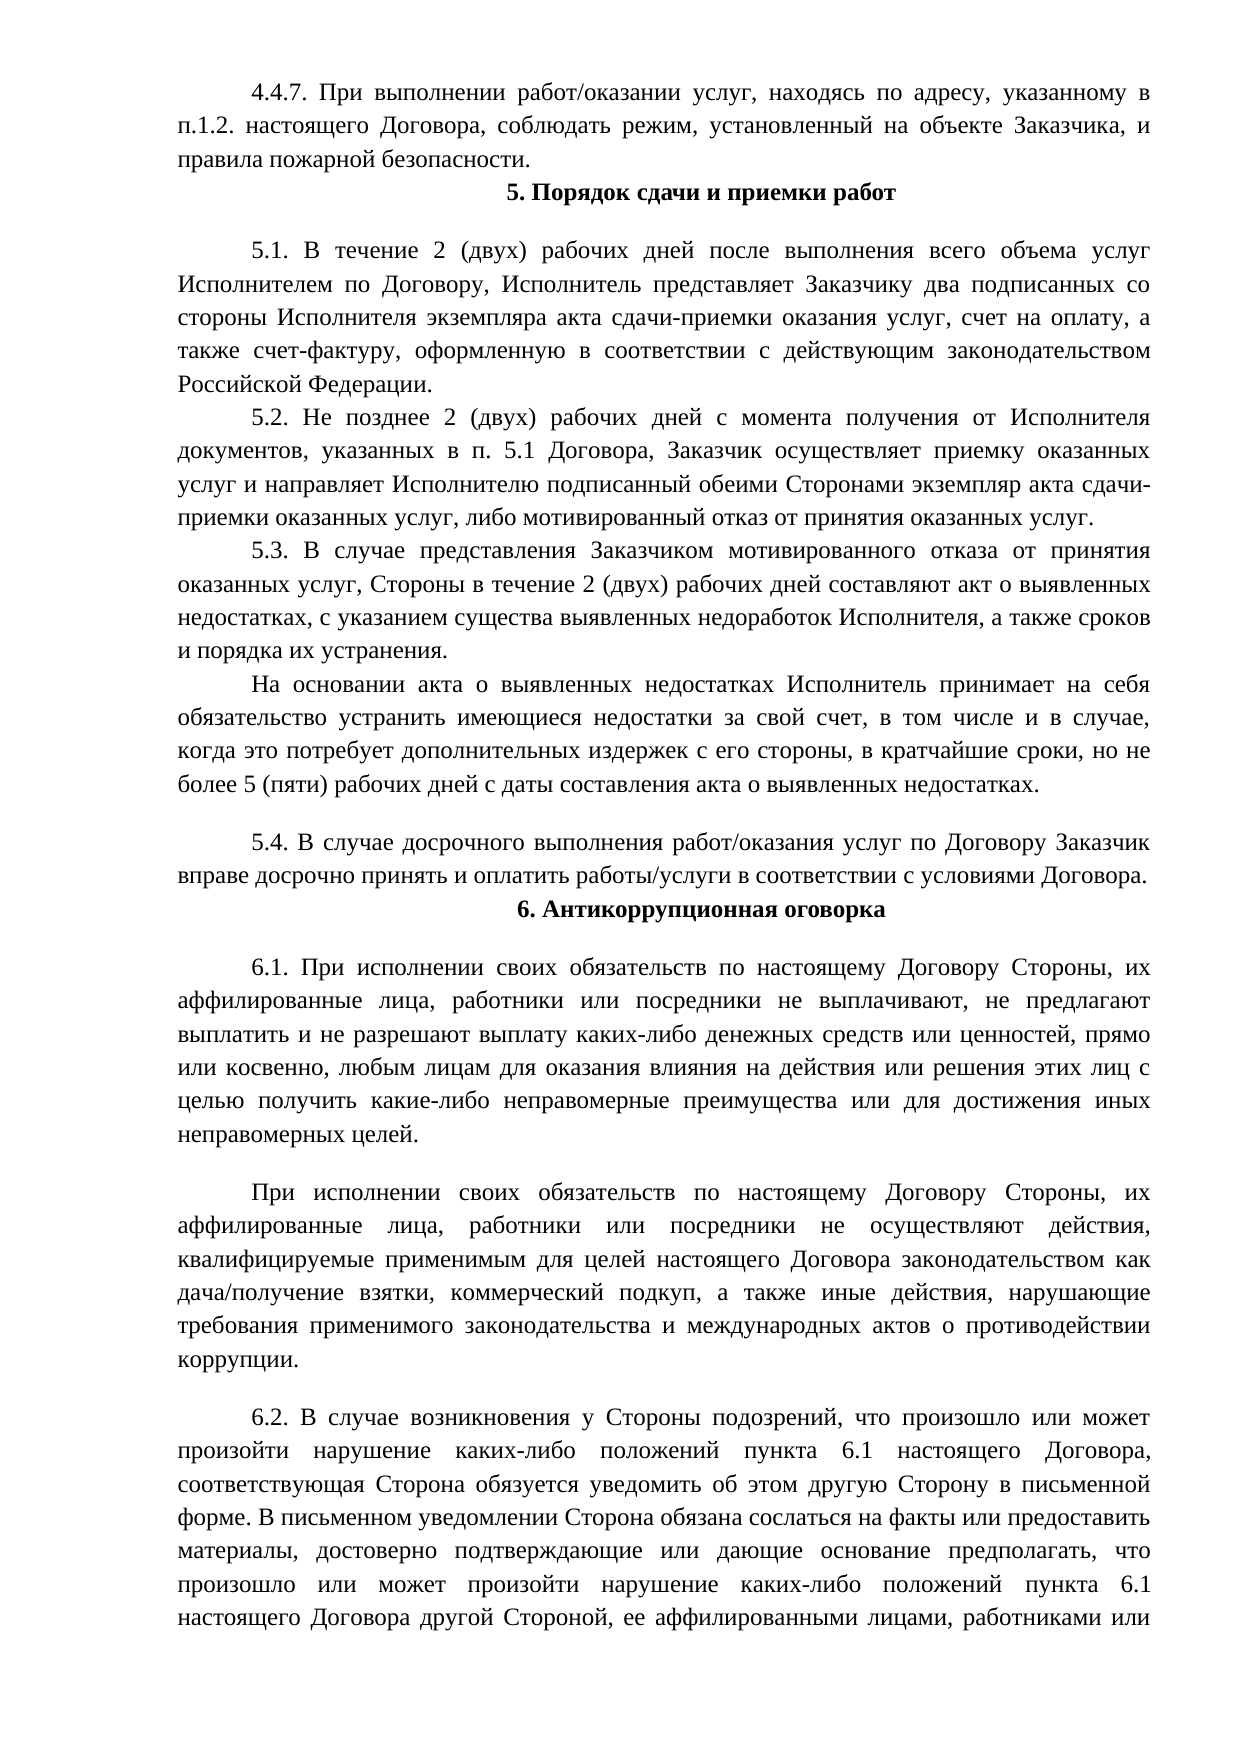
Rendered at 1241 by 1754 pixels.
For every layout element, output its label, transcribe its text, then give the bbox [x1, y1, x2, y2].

text При исполнении своих обязательств по настоящему Договору Стороны, их аффилированные лица, работники или посредники не осуществляют действия, квалифицируемые применимым для целей настоящего Договора законодательством как дача/получение взятки, коммерческий подкуп, а также иные действия, нарушающие требования применимого законодательства и международных актов о противодействии коррупции. [177, 1174, 1152, 1374]
text 4.4.7. При выполнении работ/оказании услуг, находясь по адресу, указанному в п.1.2. настоящего Договора, соблюдать режим, установленный на объекте Заказчика, и правила пожарной безопасности. [177, 74, 1152, 174]
subtitle 5. Порядок сдачи и приемки работ [177, 174, 1152, 207]
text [177, 1399, 1152, 1632]
subtitle 6. Антикоррупционная оговорка [177, 891, 1152, 924]
text 5.1. В течение 2 (двух) рабочих дней после выполнения всего объема услуг Исполнителем по Договору, Исполнитель представляет Заказчику два подписанных со стороны Исполнителя экземпляра акта сдачи-приемки оказания услуг, счет на оплату, а также счет-фактуру, оформленную в соответствии с действующим законодательством Российской Федерации. [177, 232, 1152, 399]
text 6.1. При исполнении своих обязательств по настоящему Договору Стороны, их аффилированные лица, работники или посредники не выплачивают, не предлагают выплатить и не разрешают выплату каких-либо денежных средств или ценностей, прямо или косвенно, любым лицам для оказания влияния на действия или решения этих лиц с целью получить какие-либо неправомерные преимущества или для достижения иных неправомерных целей. [177, 949, 1152, 1149]
text 5.4. В случае досрочного выполнения работ/оказания услуг по Договору Заказчик вправе досрочно принять и оплатить работы/услуги в соответствии с условиями Договора. [177, 824, 1152, 891]
text На основании акта о выявленных недостатках Исполнитель принимает на себя обязательство устранить имеющиеся недостатки за свой счет, в том числе и в случае, когда это потребует дополнительных издержек с его стороны, в кратчайшие сроки, но не более 5 (пяти) рабочих дней с даты составления акта о выявленных недостатках. [177, 666, 1152, 799]
text 5.3. В случае представления Заказчиком мотивированного отказа от принятия оказанных услуг, Стороны в течение 2 (двух) рабочих дней составляют акт о выявленных недостатках, с указанием существа выявленных недоработок Исполнителя, а также сроков и порядка их устранения. [177, 532, 1152, 666]
text 5.2. Не позднее 2 (двух) рабочих дней с момента получения от Исполнителя документов, указанных в п. 5.1 Договора, Заказчик осуществляет приемку оказанных услуг и направляет Исполнителю подписанный обеими Сторонами экземпляр акта сдачи-приемки оказанных услуг, либо мотивированный отказ от принятия оказанных услуг. [177, 399, 1152, 532]
